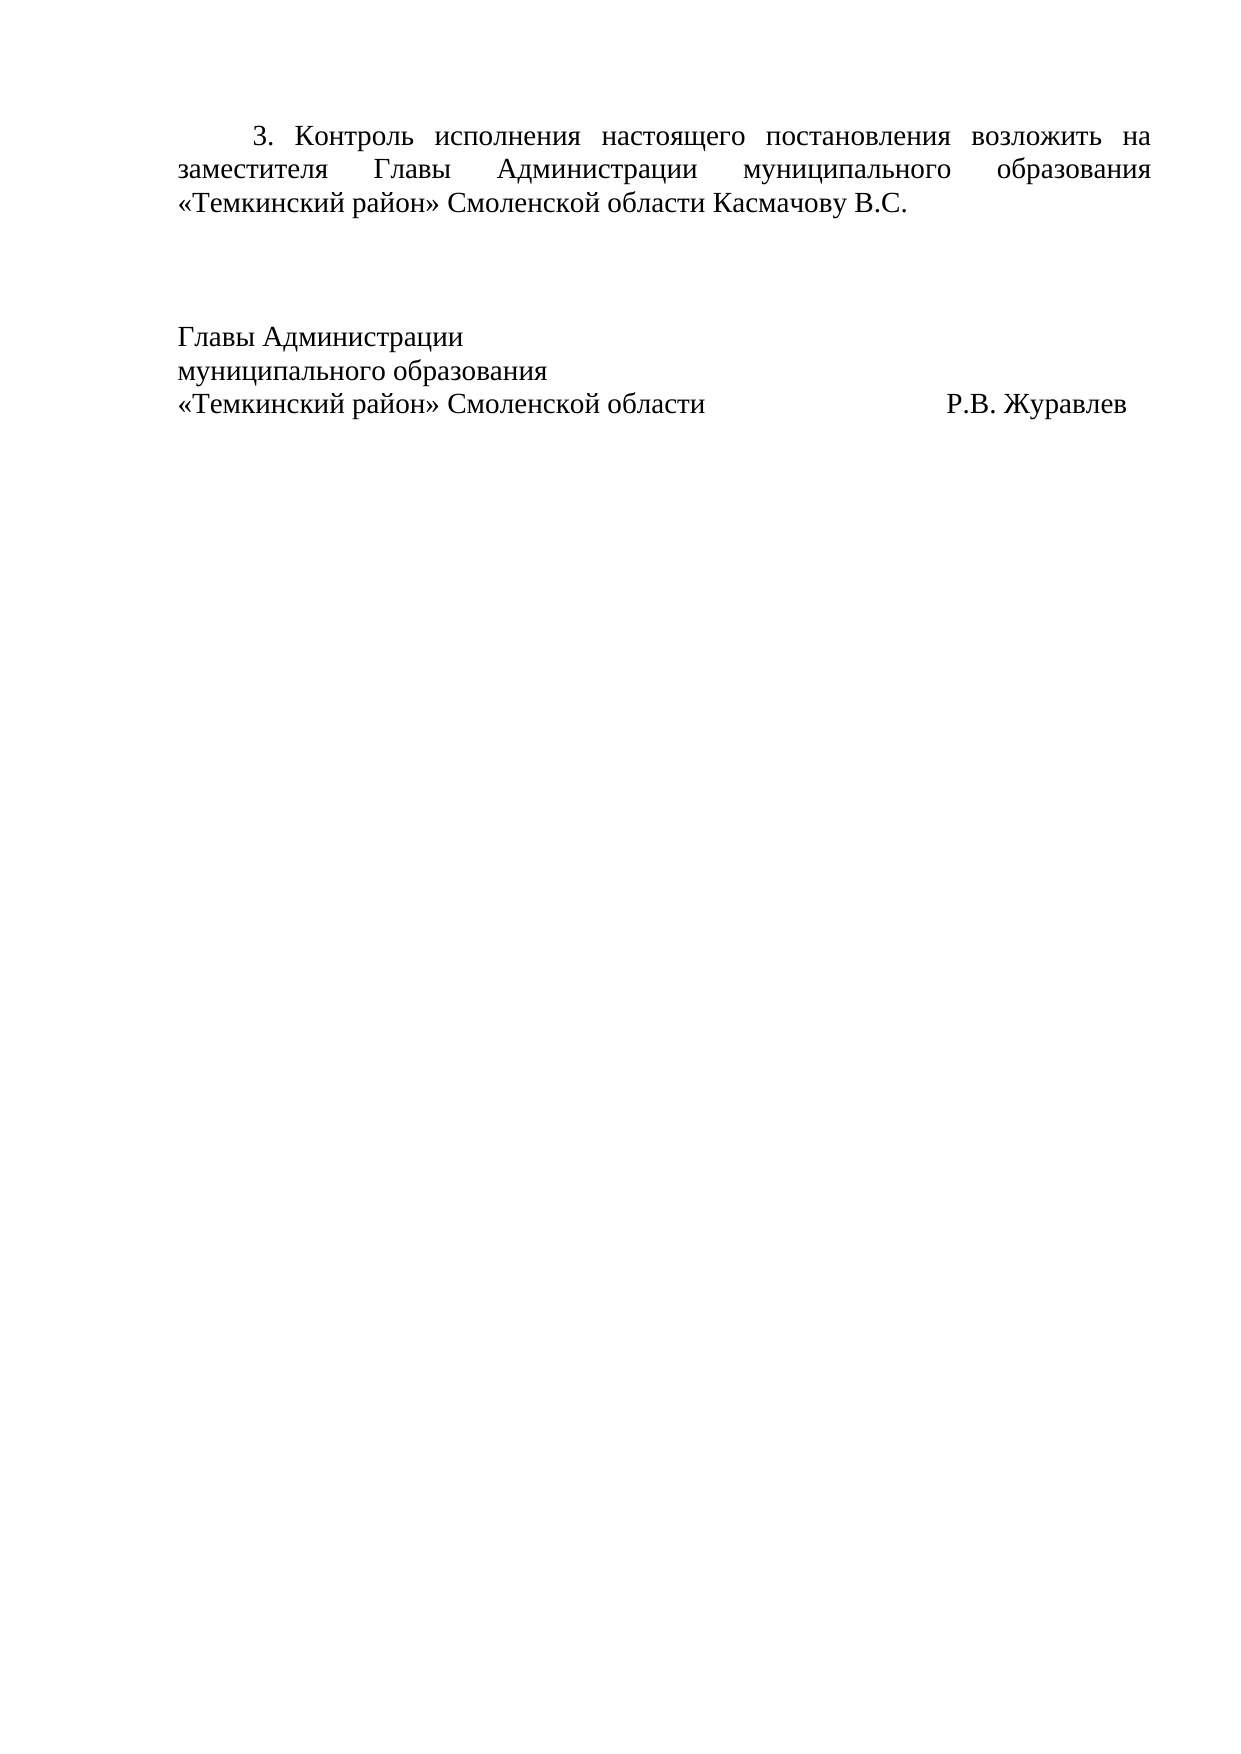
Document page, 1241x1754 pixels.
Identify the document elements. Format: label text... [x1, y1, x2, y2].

text 3. Контроль исполнения настоящего постановления возложить на заместителя Главы Администрации муниципального образования «Темкинский район» Смоленской области Касмачову В.С. [177, 118, 1152, 219]
text Главы Администрации [177, 319, 1152, 353]
text муниципального образования [177, 353, 1152, 386]
text «Темкинский район» Смоленской области Р.В. Журавлев [177, 386, 1152, 420]
